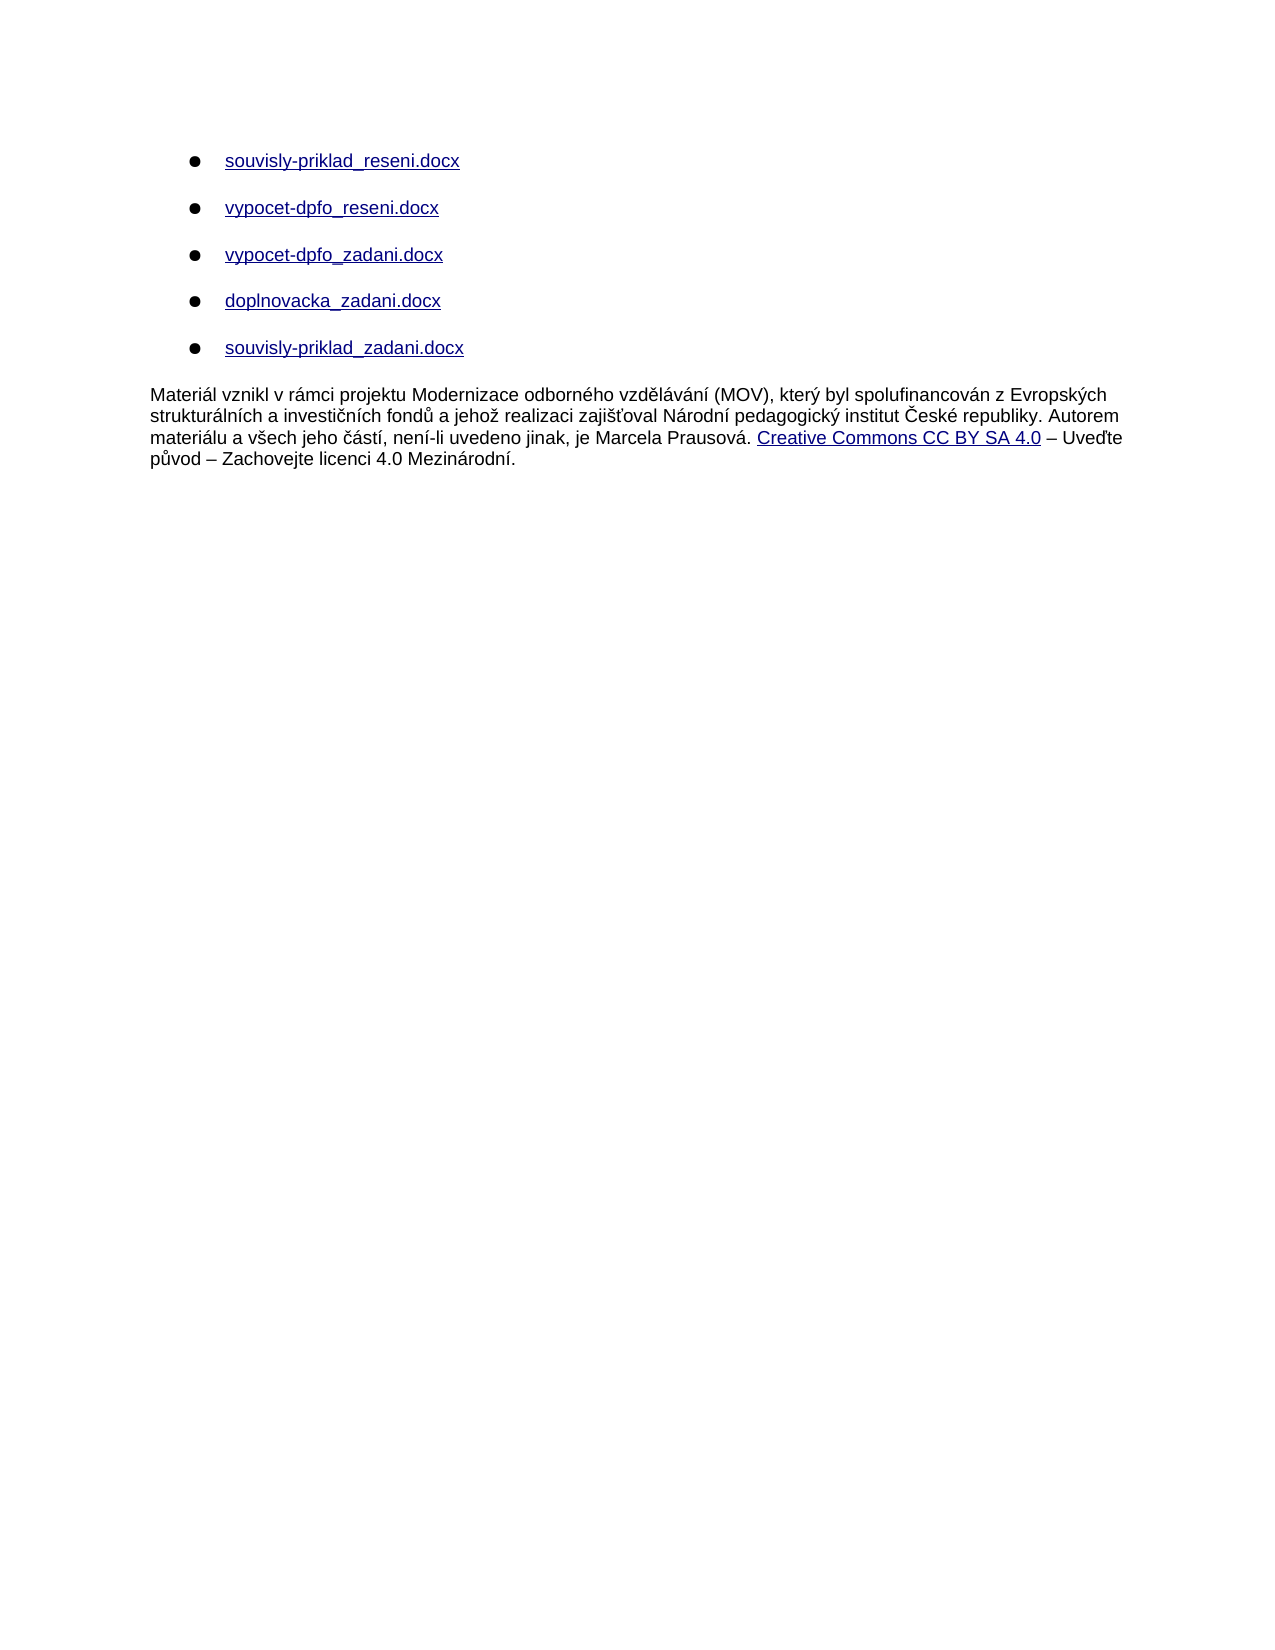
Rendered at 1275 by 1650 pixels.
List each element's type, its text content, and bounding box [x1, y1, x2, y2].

list doplnovacka_zadani.docx [187, 290, 1125, 312]
list souvisly-priklad_reseni.docx [187, 150, 1125, 172]
text Materiál vznikl v rámci projektu Modernizace odborného vzdělávání (MOV), který byl spolufinancován z Evropských strukturálních a investičních fondů a jehož realizaci zajišťoval Národní pedagogický institut České republiky. Autorem materiálu a všech jeho částí, není-li uvedeno jinak, je Marcela Prausová. Creative Commons CC BY SA 4.0 – Uveďte původ – Zachovejte licenci 4.0 Mezinárodní. [150, 383, 1125, 469]
list vypocet-dpfo_reseni.docx [187, 197, 1125, 218]
list vypocet-dpfo_zadani.docx [187, 243, 1125, 265]
list souvisly-priklad_zadani.docx [187, 337, 1125, 358]
